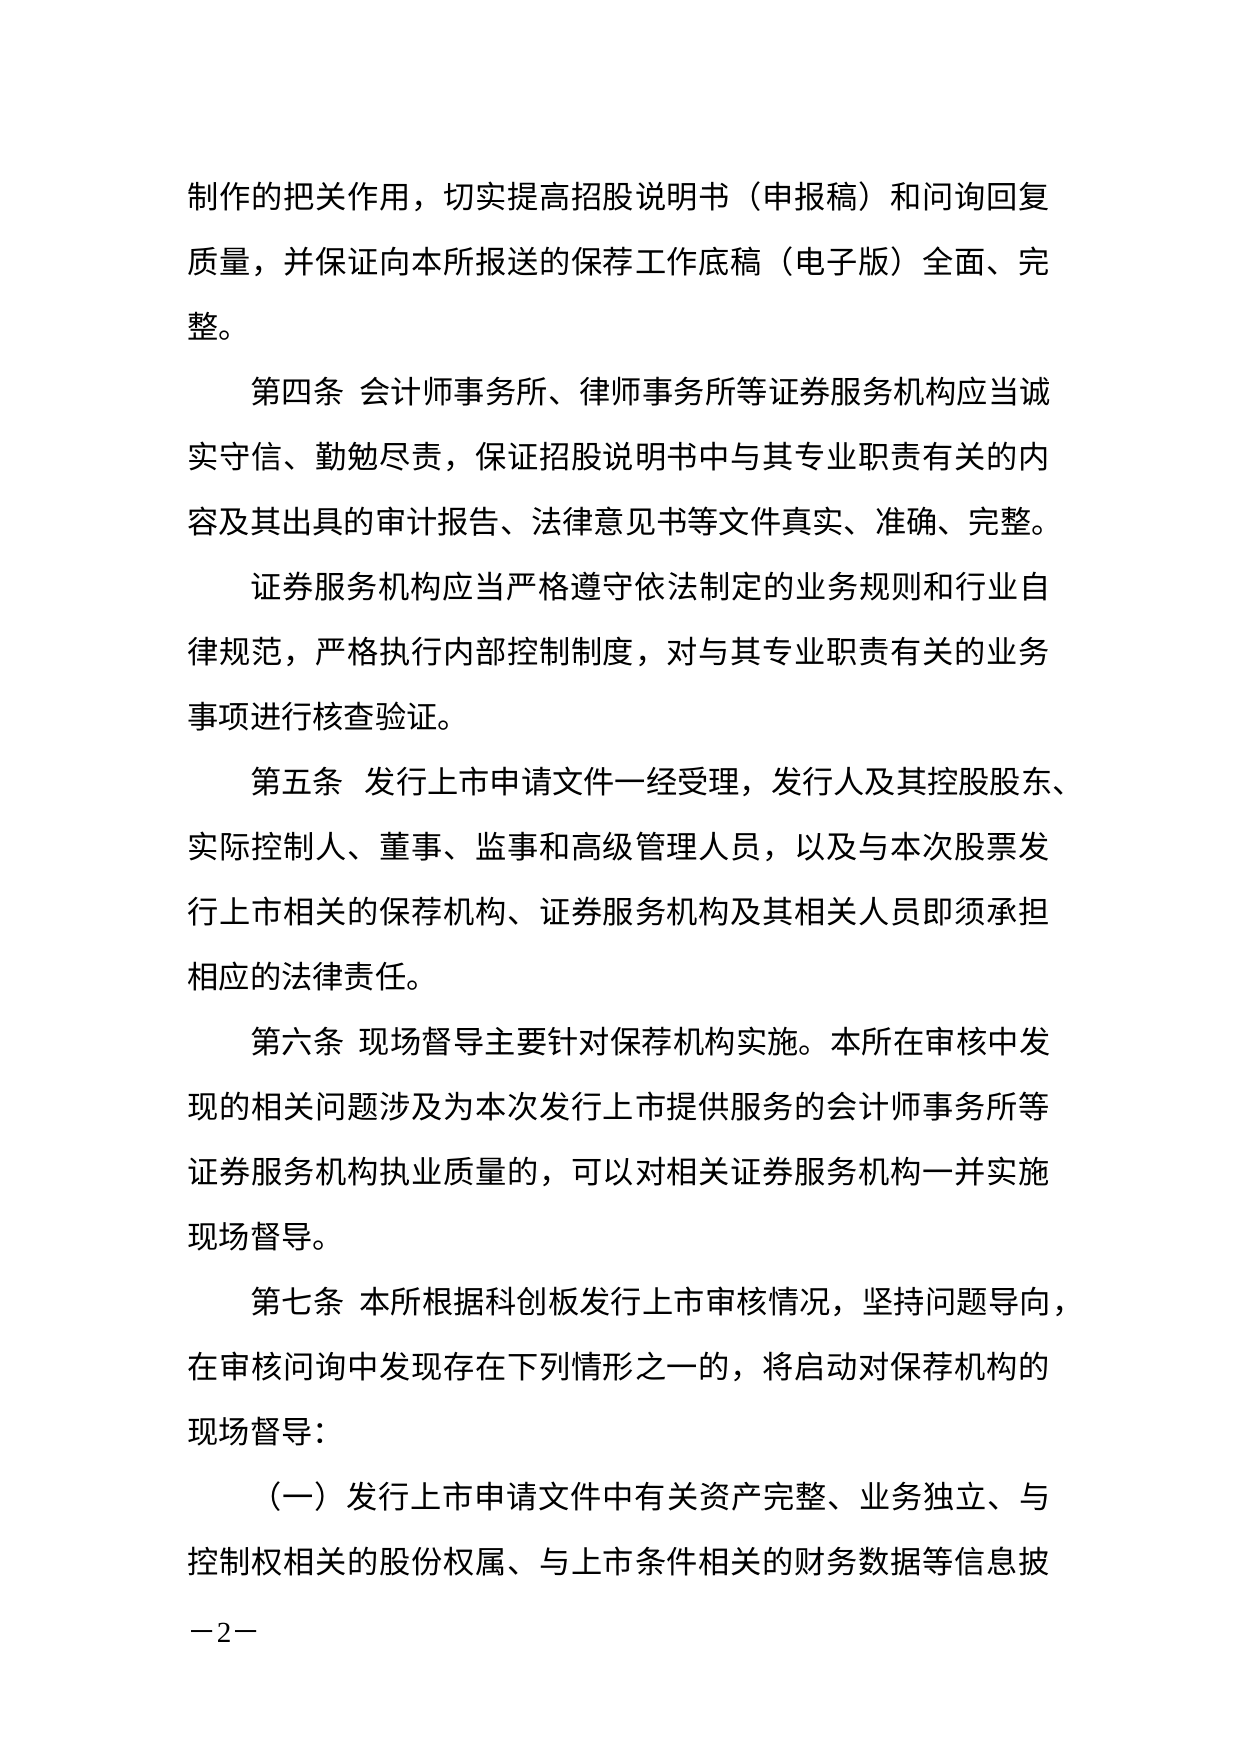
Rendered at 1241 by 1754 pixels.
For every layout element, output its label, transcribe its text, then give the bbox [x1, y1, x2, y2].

text 第七条 本所根据科创板发行上市审核情况，坚持问题导向，在审核问询中发现存在下列情形之一的，将启动对保荐机构的现场督导： [187, 1267, 1053, 1462]
text 第四条 会计师事务所、律师事务所等证券服务机构应当诚实守信、勤勉尽责，保证招股说明书中与其专业职责有关的内容及其出具的审计报告、法律意见书等文件真实、准确、完整。 [187, 357, 1053, 552]
text 第六条 现场督导主要针对保荐机构实施。本所在审核中发现的相关问题涉及为本次发行上市提供服务的会计师事务所等证券服务机构执业质量的，可以对相关证券服务机构一并实施现场督导。 [187, 1007, 1053, 1267]
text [187, 1462, 1053, 1592]
text 第五条 发行上市申请文件一经受理，发行人及其控股股东、实际控制人、董事、监事和高级管理人员，以及与本次股票发行上市相关的保荐机构、证券服务机构及其相关人员即须承担相应的法律责任。 [187, 747, 1053, 1007]
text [187, 162, 1053, 357]
text 证券服务机构应当严格遵守依法制定的业务规则和行业自律规范，严格执行内部控制制度，对与其专业职责有关的业务事项进行核查验证。 [187, 552, 1053, 747]
